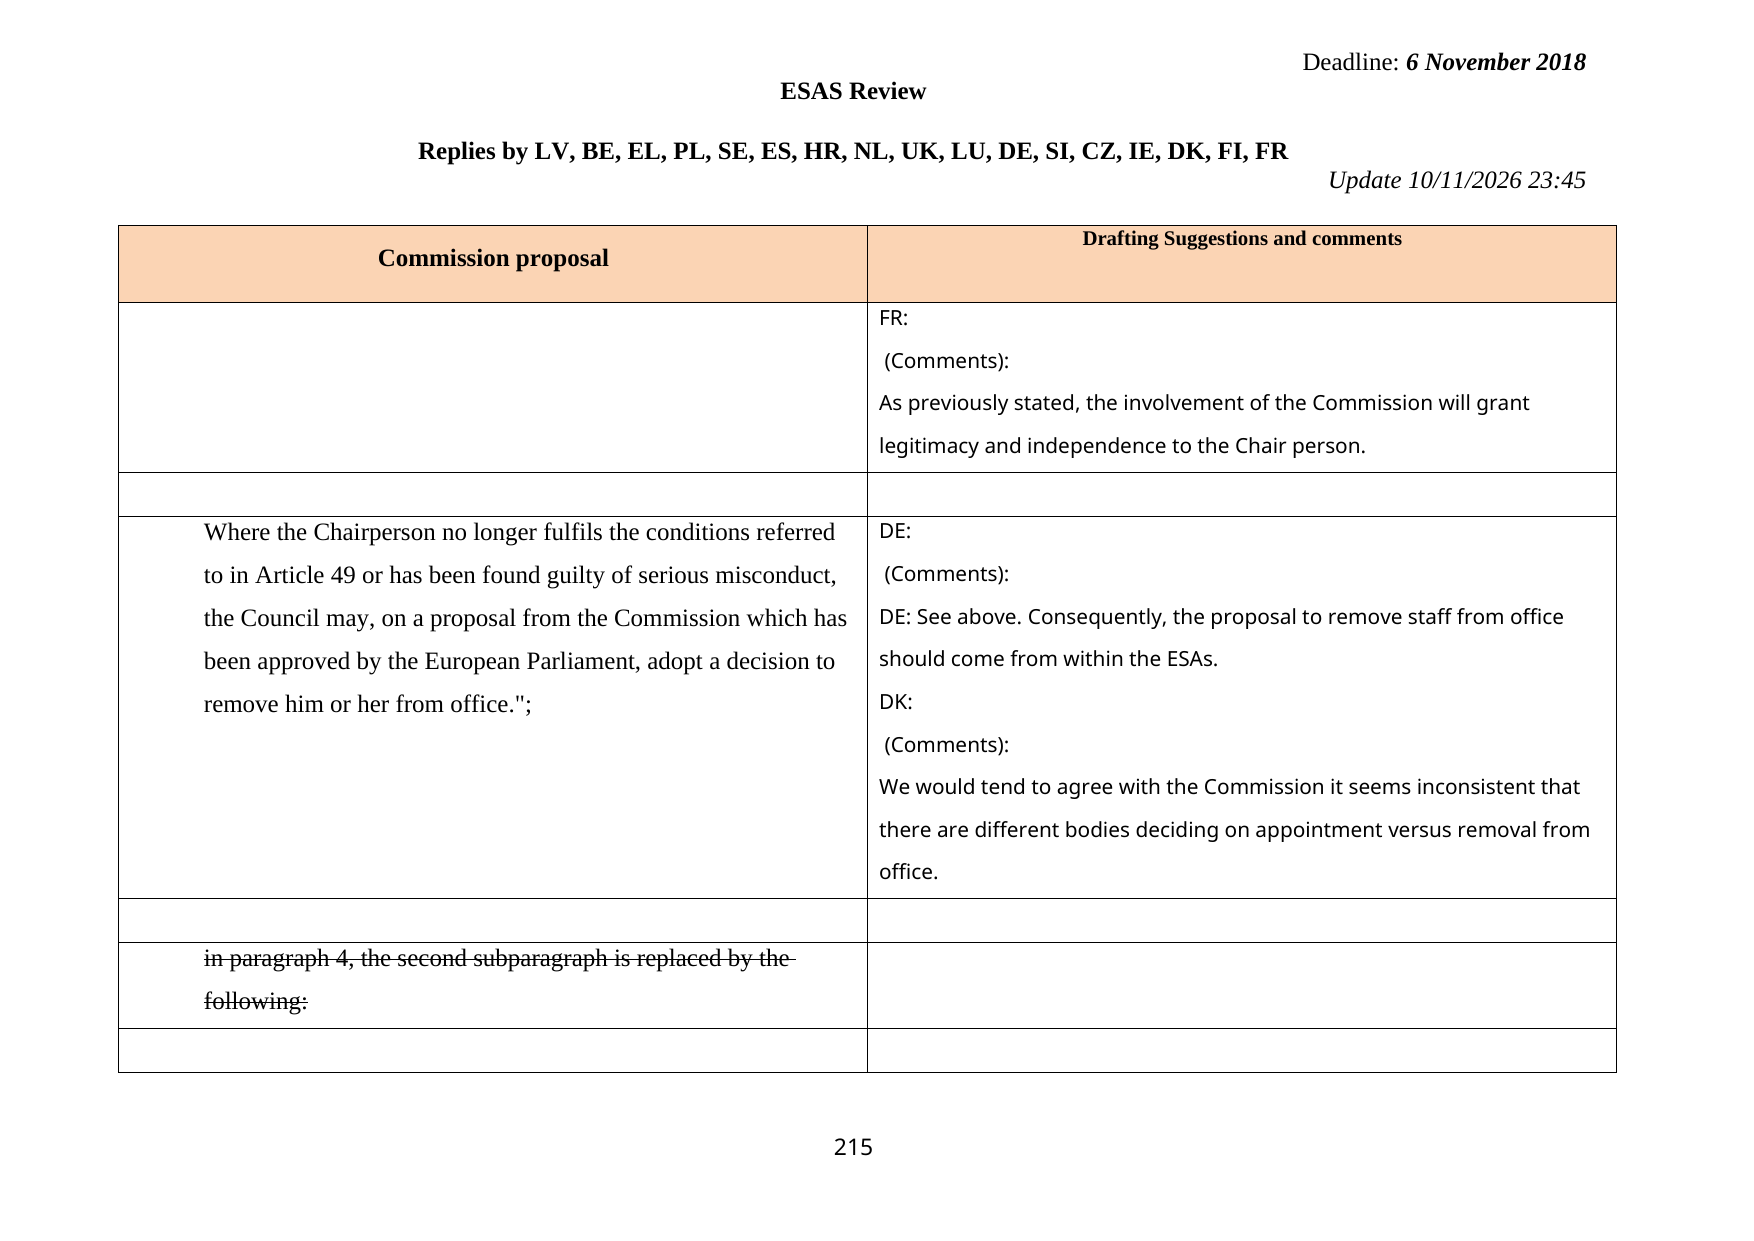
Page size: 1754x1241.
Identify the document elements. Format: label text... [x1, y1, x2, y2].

table_cell [868, 899, 1616, 942]
table_cell [868, 473, 1616, 516]
table_cell in paragraph 4, the second subparagraph is replaced by the following: [119, 943, 867, 1028]
table_cell [119, 1029, 867, 1072]
table_cell [119, 473, 867, 516]
table_cell Where the Chairperson no longer fulfils the conditions referred to in Article 49 or has been found guilty of serious misconduct, the Council may, on a proposal from the Commission which has been approved by the European Parliament, adopt a decision to remove him or her from office."; [119, 517, 867, 898]
table_header Commission proposal [119, 226, 867, 302]
table_cell [868, 943, 1616, 1028]
table_cell [119, 899, 867, 942]
table_cell DE: (Comments): DE: See above. Consequently, the proposal to remove staff from office should come from within the ESAs. DK: (Comments): We would tend to agree with the Commission it seems inconsistent that there are different bodies deciding on appointment versus removal from office. [868, 517, 1616, 898]
table_header Drafting Suggestions and comments [868, 226, 1616, 302]
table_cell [119, 303, 867, 472]
table_cell [868, 1029, 1616, 1072]
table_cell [868, 303, 1616, 472]
